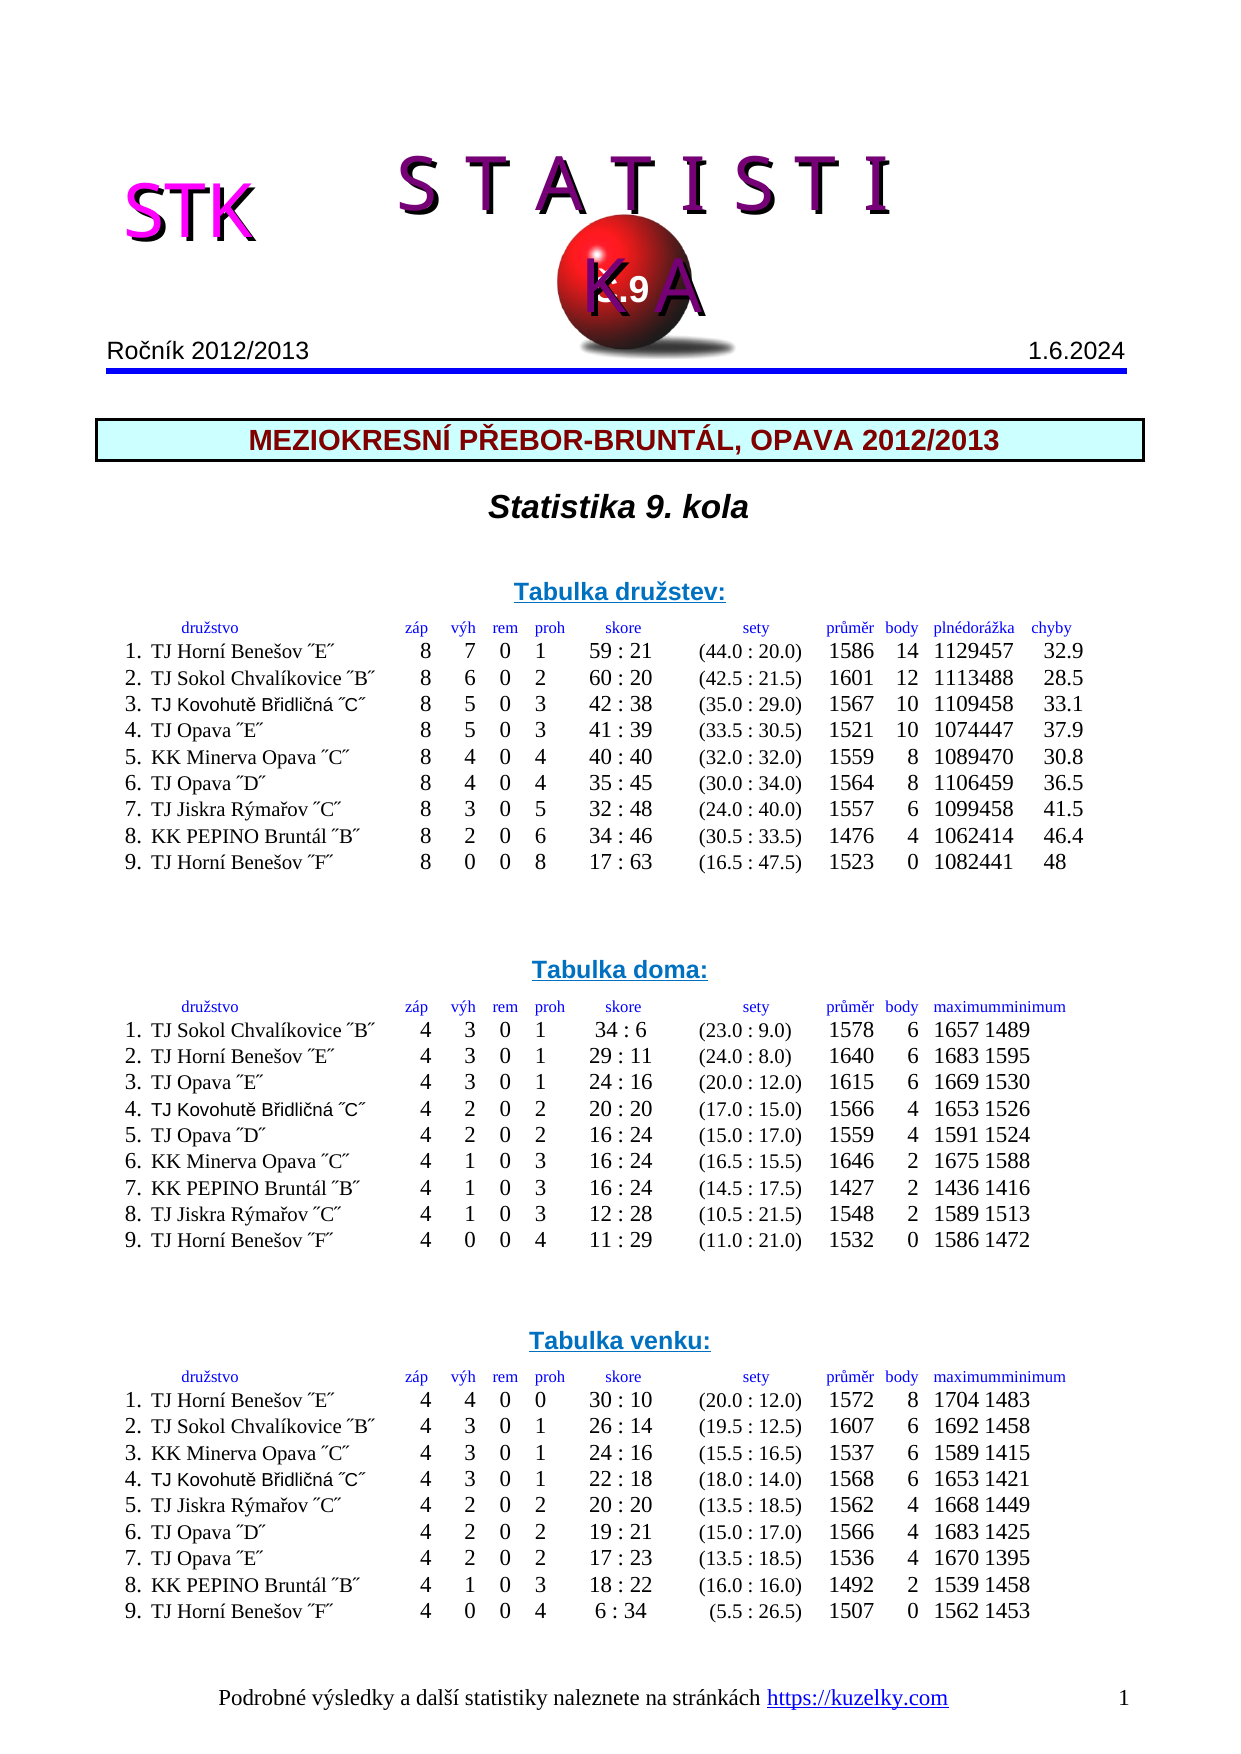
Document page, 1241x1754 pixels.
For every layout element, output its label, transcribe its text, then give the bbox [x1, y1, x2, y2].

text 1. TJ Horní Benešov ˝E˝ 8 7 0 1 59 : 21 (44.0 : 20.0) 1586 14 1129 457 32.9 [106, 637, 1134, 664]
text družstvo záp výh rem proh skore sety průměr body plné dorážka chyby [106, 618, 1134, 637]
text 8. KK PEPINO Bruntál ˝B˝ 4 1 0 3 18 : 22 (16.0 : 16.0) 1492 2 1539 1458 [106, 1571, 1134, 1597]
text družstvo záp výh rem proh skore sety průměr body maximum minimum [106, 1367, 1134, 1386]
text 9. TJ Horní Benešov ˝F˝ 4 0 0 4 11 : 29 (11.0 : 21.0) 1532 0 1586 1472 [106, 1226, 1134, 1253]
text Tabulka venku: [94, 1326, 1145, 1354]
text Tabulka družstev: [94, 577, 1145, 606]
text 9. TJ Horní Benešov ˝F˝ 8 0 0 8 17 : 63 (16.5 : 47.5) 1523 0 1082 441 48 [106, 848, 1134, 874]
text 4. TJ Kovohutě Břidličná ˝C˝ 4 2 0 2 20 : 20 (17.0 : 15.0) 1566 4 1653 1526 [106, 1095, 1134, 1121]
text Č.9 [687, 267, 1134, 310]
text 7. TJ Jiskra Rýmařov ˝C˝ 8 3 0 5 32 : 48 (24.0 : 40.0) 1557 6 1099 458 41.5 [106, 796, 1134, 822]
text 9. TJ Horní Benešov ˝F˝ 4 0 0 4 6 : 34 (5.5 : 26.5) 1507 0 1562 1453 [106, 1597, 1134, 1623]
text Č.9 [106, 267, 587, 310]
text 3. TJ Opava ˝E˝ 4 3 0 1 24 : 16 (20.0 : 12.0) 1615 6 1669 1530 [106, 1068, 1134, 1095]
text Ročník 2012/2013 1.6.2024 [106, 336, 1134, 365]
text 7. KK PEPINO Bruntál ˝B˝ 4 1 0 3 16 : 24 (14.5 : 17.5) 1427 2 1436 1416 [106, 1174, 1134, 1200]
text Č.9 [609, 267, 671, 310]
text 8. TJ Jiskra Rýmařov ˝C˝ 4 1 0 3 12 : 28 (10.5 : 21.5) 1548 2 1589 1513 [106, 1200, 1134, 1226]
text 5. TJ Opava ˝D˝ 4 2 0 2 16 : 24 (15.0 : 17.0) 1559 4 1591 1524 [106, 1121, 1134, 1147]
subtitle Meziokresní přebor-Bruntál, Opava 2012/2013 [98, 421, 1142, 459]
text 8. KK PEPINO Bruntál ˝B˝ 8 2 0 6 34 : 46 (30.5 : 33.5) 1476 4 1062 414 46.4 [106, 822, 1134, 848]
text 3. KK Minerva Opava ˝C˝ 4 3 0 1 24 : 16 (15.5 : 16.5) 1537 6 1589 1415 [106, 1439, 1134, 1465]
text 6. TJ Opava ˝D˝ 4 2 0 2 19 : 21 (15.0 : 17.0) 1566 4 1683 1425 [106, 1518, 1134, 1544]
text 1. TJ Horní Benešov ˝E˝ 4 4 0 0 30 : 10 (20.0 : 12.0) 1572 8 1704 1483 [106, 1386, 1134, 1412]
text Tabulka doma: [94, 955, 1145, 984]
text 5. TJ Jiskra Rýmařov ˝C˝ 4 2 0 2 20 : 20 (13.5 : 18.5) 1562 4 1668 1449 [106, 1492, 1134, 1518]
text 4. TJ Kovohutě Břidličná ˝C˝ 4 3 0 1 22 : 18 (18.0 : 14.0) 1568 6 1653 1421 [106, 1465, 1134, 1492]
text 2. TJ Sokol Chvalíkovice ˝B˝ 4 3 0 1 26 : 14 (19.5 : 12.5) 1607 6 1692 1458 [106, 1412, 1134, 1439]
text 4. TJ Opava ˝E˝ 8 5 0 3 41 : 39 (33.5 : 30.5) 1521 10 1074 447 37.9 [106, 716, 1134, 743]
text 7. TJ Opava ˝E˝ 4 2 0 2 17 : 23 (13.5 : 18.5) 1536 4 1670 1395 [106, 1544, 1134, 1571]
text 2. TJ Sokol Chvalíkovice ˝B˝ 8 6 0 2 60 : 20 (42.5 : 21.5) 1601 12 1113 488 28.5 [106, 664, 1134, 690]
text 6. TJ Opava ˝D˝ 8 4 0 4 35 : 45 (30.0 : 34.0) 1564 8 1106 459 36.5 [106, 769, 1134, 796]
text 1. TJ Sokol Chvalíkovice ˝B˝ 4 3 0 1 34 : 6 (23.0 : 9.0) 1578 6 1657 1489 [106, 1016, 1134, 1042]
text 2. TJ Horní Benešov ˝E˝ 4 3 0 1 29 : 11 (24.0 : 8.0) 1640 6 1683 1595 [106, 1042, 1134, 1068]
text 3. TJ Kovohutě Břidličná ˝C˝ 8 5 0 3 42 : 38 (35.0 : 29.0) 1567 10 1109 458 33.1 [106, 690, 1134, 716]
text družstvo záp výh rem proh skore sety průměr body maximum minimum [106, 996, 1134, 1016]
text 5. KK Minerva Opava ˝C˝ 8 4 0 4 40 : 40 (32.0 : 32.0) 1559 8 1089 470 30.8 [106, 743, 1134, 769]
text 6. KK Minerva Opava ˝C˝ 4 1 0 3 16 : 24 (16.5 : 15.5) 1646 2 1675 1588 [106, 1147, 1134, 1174]
text Statistika 9. kola [106, 487, 1134, 526]
